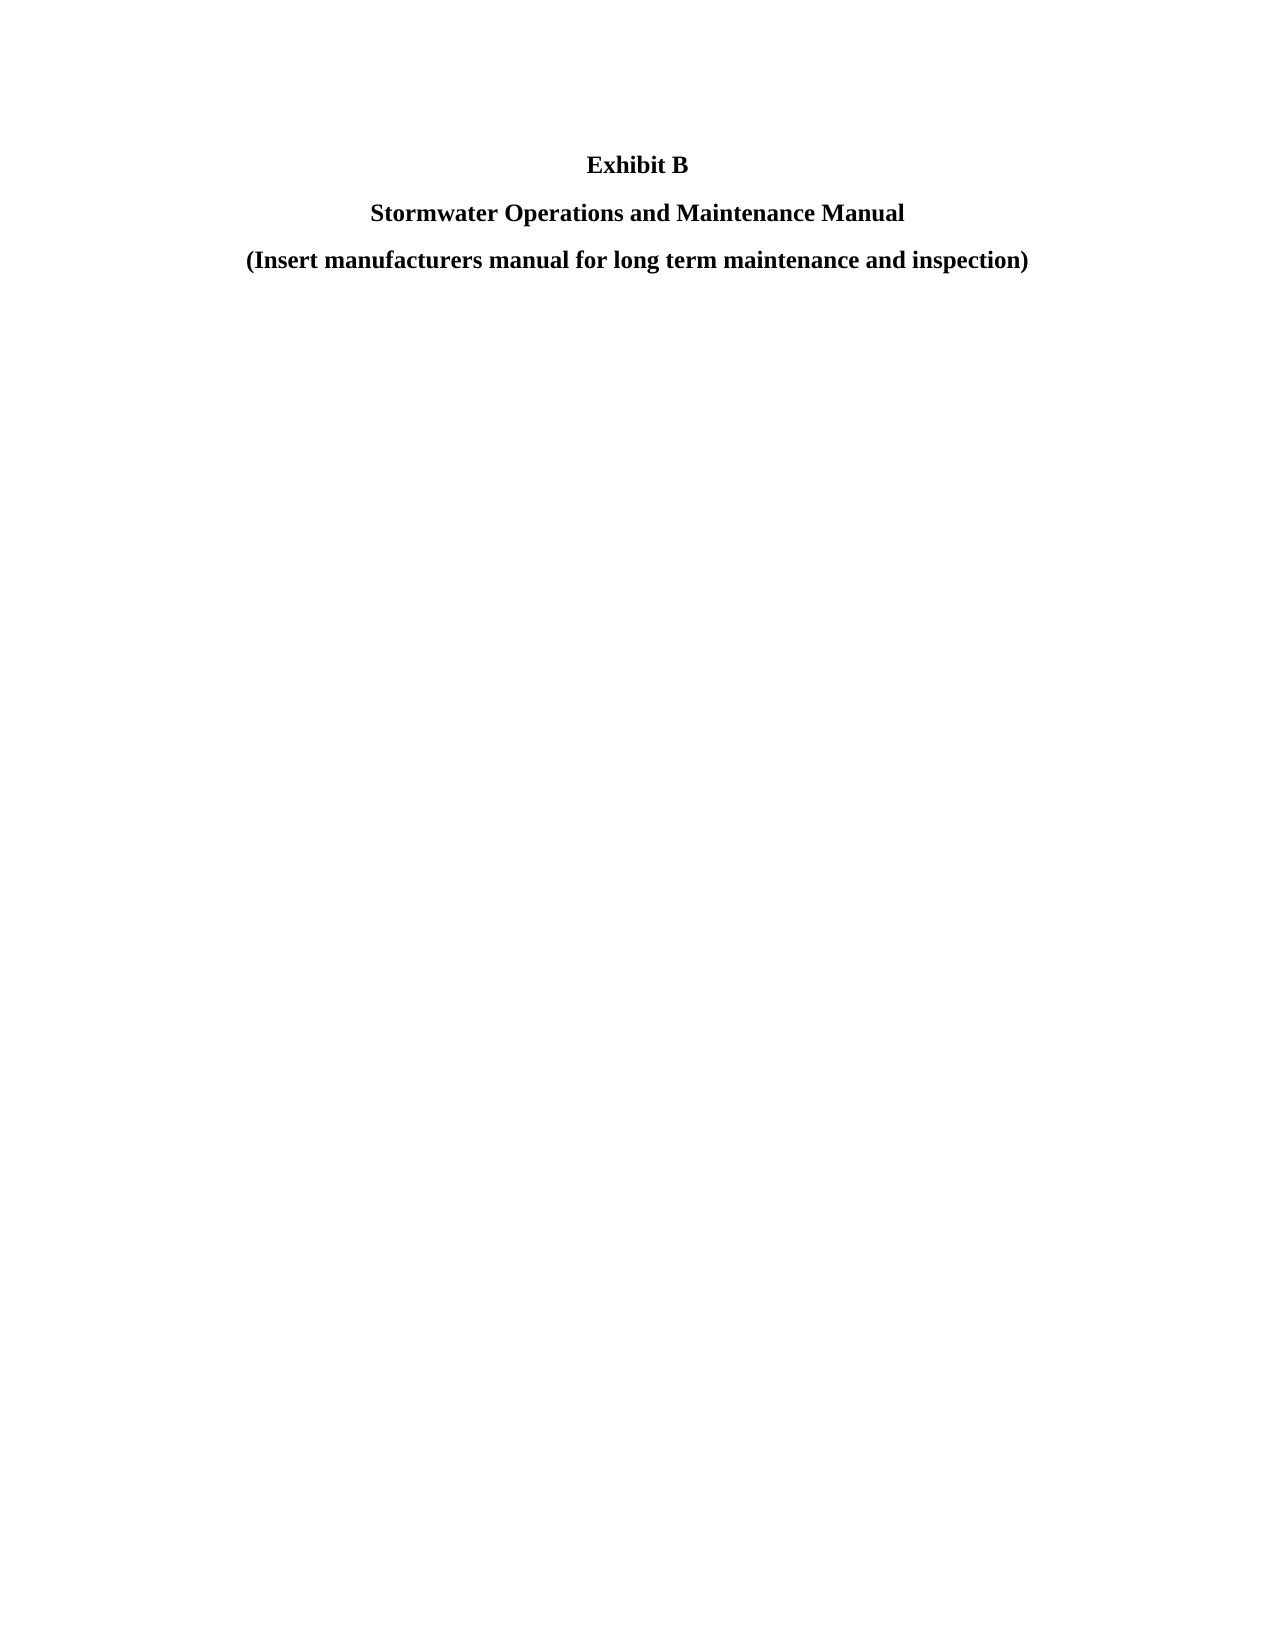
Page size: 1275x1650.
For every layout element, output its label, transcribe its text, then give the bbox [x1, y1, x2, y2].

text Stormwater Operations and Maintenance Manual [150, 198, 1125, 226]
text Exhibit B [150, 150, 1125, 179]
text (Insert manufacturers manual for long term maintenance and inspection) [150, 245, 1125, 274]
